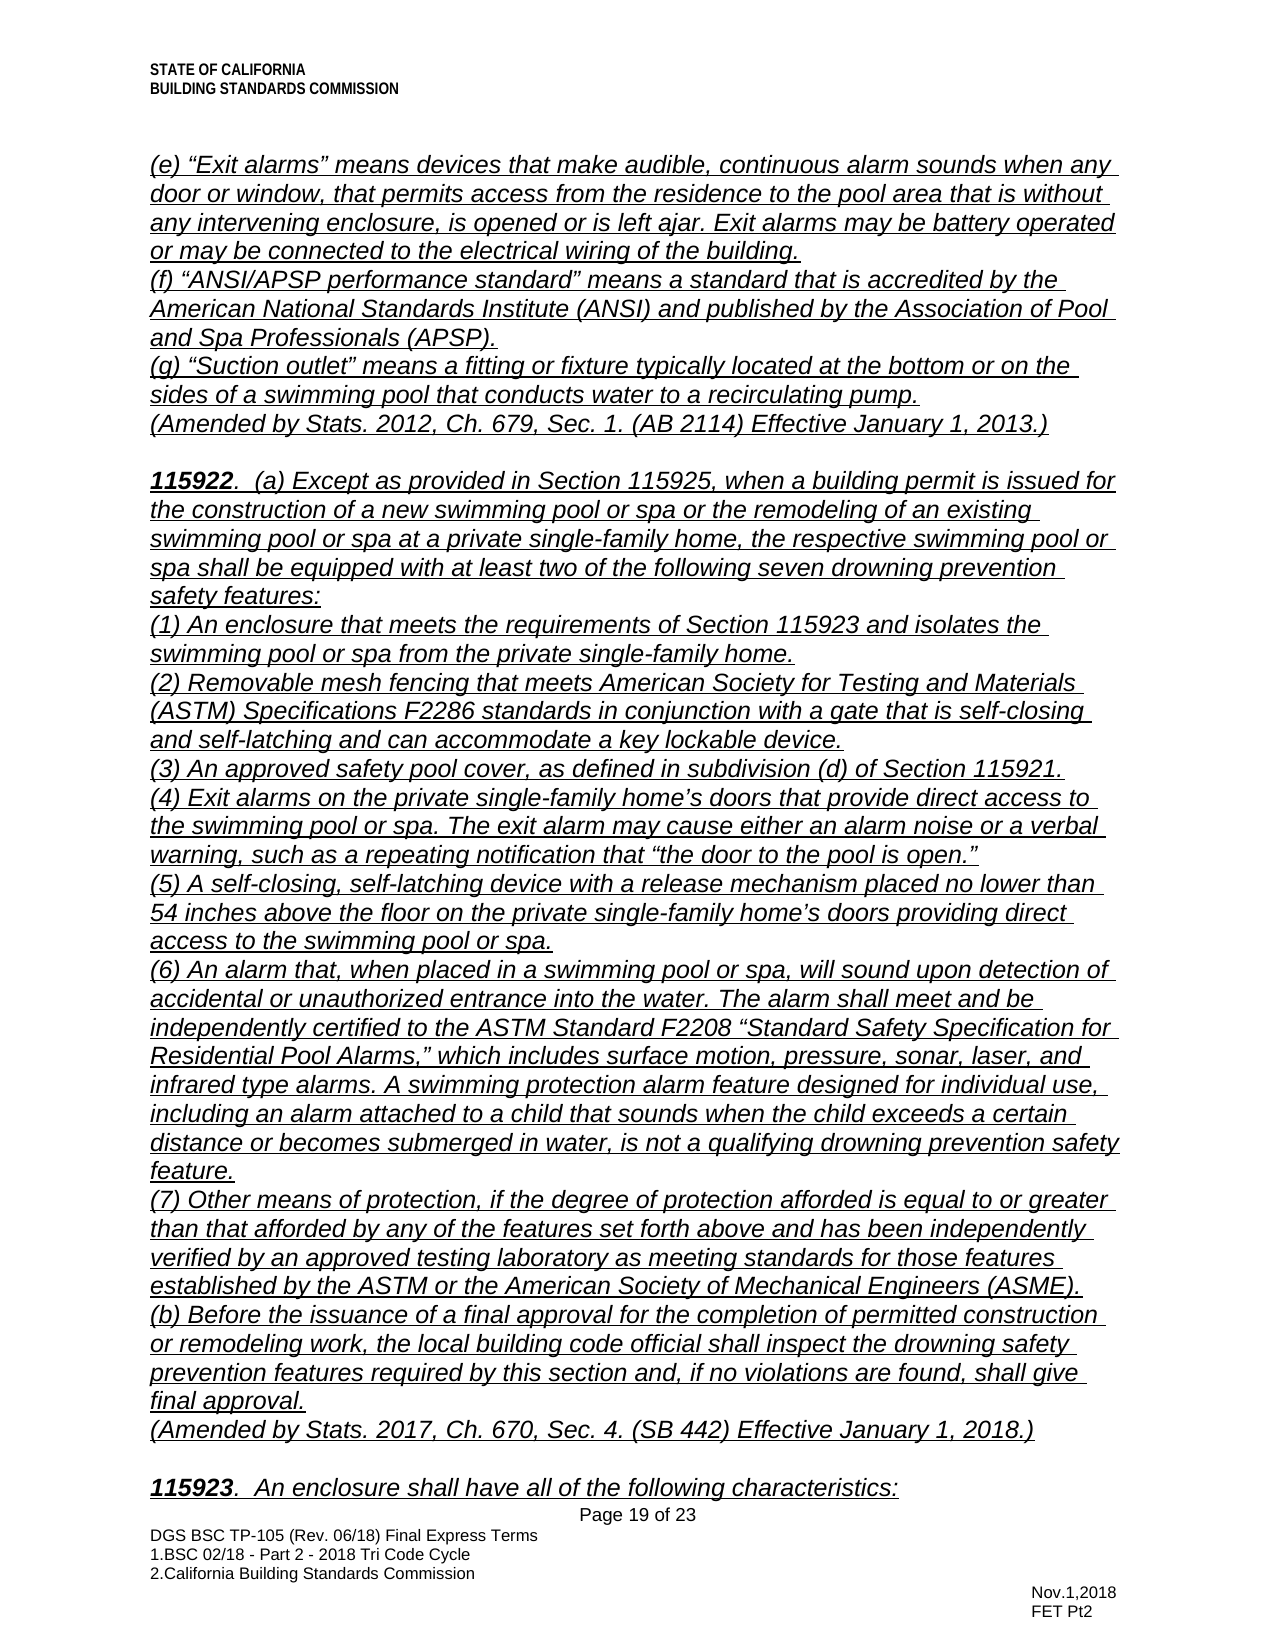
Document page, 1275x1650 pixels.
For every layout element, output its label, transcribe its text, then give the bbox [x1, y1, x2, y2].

text (b) Before the issuance of a final approval for the completion of permitted construction or remodeling work, the local building code official shall inspect the drowning safety prevention features required by this section and, if no violations are found, shall give final approval. [150, 1300, 1125, 1415]
text (Amended by Stats. 2012, Ch. 679, Sec. 1. (AB 2114) Effective January 1, 2013.) [150, 409, 1125, 437]
text (5) A self-closing, self-latching device with a release mechanism placed no lower than 54 inches above the floor on the private single-family home’s doors providing direct access to the swimming pool or spa. [150, 869, 1125, 955]
text (6) An alarm that, when placed in a swimming pool or spa, will sound upon detection of accidental or unauthorized entrance into the water. The alarm shall meet and be independently certified to the ASTM Standard F2208 “Standard Safety Specification for Residential Pool Alarms,” which includes surface motion, pressure, sonar, laser, and infrared type alarms. A swimming protection alarm feature designed for individual use, including an alarm attached to a child that sounds when the child exceeds a certain distance or becomes submerged in water, is not a qualifying drowning prevention safety feature. [150, 955, 1125, 1185]
text (g) “Suction outlet” means a fitting or fixture typically located at the bottom or on the sides of a swimming pool that conducts water to a recirculating pump. [150, 351, 1125, 409]
text (1) An enclosure that meets the requirements of Section 115923 and isolates the swimming pool or spa from the private single-family home. [150, 610, 1125, 667]
text 115922. (a) Except as provided in Section 115925, when a building permit is issued for the construction of a new swimming pool or spa or the remodeling of an existing swimming pool or spa at a private single-family home, the respective swimming pool or spa shall be equipped with at least two of the following seven drowning prevention safety features: [150, 466, 1125, 610]
text 115923. An enclosure shall have all of the following characteristics: [150, 1472, 1125, 1501]
text (2) Removable mesh fencing that meets American Society for Testing and Materials (ASTM) Specifications F2286 standards in conjunction with a gate that is self-closing and self-latching and can accommodate a key lockable device. [150, 667, 1125, 754]
text (7) Other means of protection, if the degree of protection afforded is equal to or greater than that afforded by any of the features set forth above and has been independently verified by an approved testing laboratory as meeting standards for those features established by the ASTM or the American Society of Mechanical Engineers (ASME). [150, 1185, 1125, 1300]
text (4) Exit alarms on the private single-family home’s doors that provide direct access to the swimming pool or spa. The exit alarm may cause either an alarm noise or a verbal warning, such as a repeating notification that “the door to the pool is open.” [150, 782, 1125, 869]
text (3) An approved safety pool cover, as defined in subdivision (d) of Section 115921. [150, 754, 1125, 782]
text (e) “Exit alarms” means devices that make audible, continuous alarm sounds when any door or window, that permits access from the residence to the pool area that is without any intervening enclosure, is opened or is left ajar. Exit alarms may be battery operated or may be connected to the electrical wiring of the building. [150, 150, 1125, 265]
text (Amended by Stats. 2017, Ch. 670, Sec. 4. (SB 442) Effective January 1, 2018.) [150, 1415, 1125, 1444]
text (f) “ANSI/APSP performance standard” means a standard that is accredited by the American National Standards Institute (ANSI) and published by the Association of Pool and Spa Professionals (APSP). [150, 265, 1125, 351]
